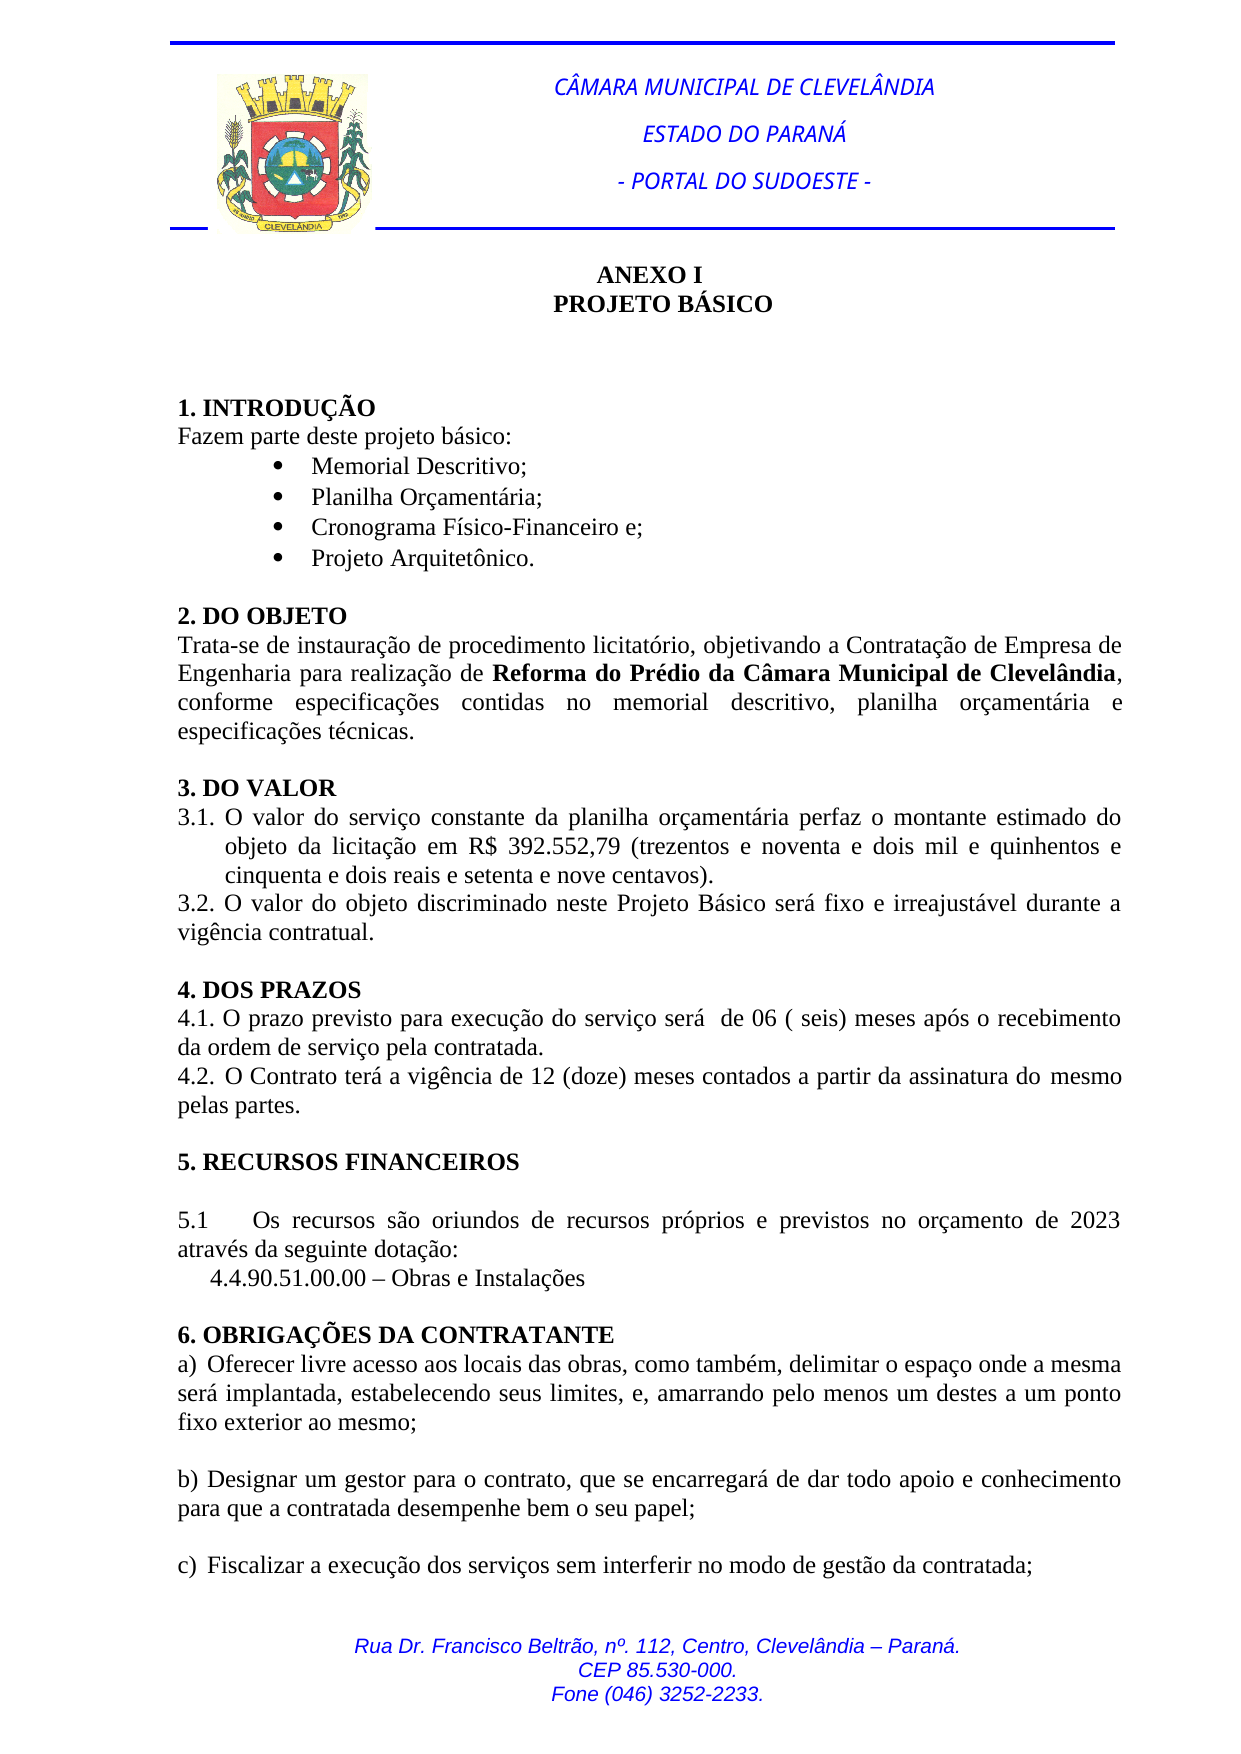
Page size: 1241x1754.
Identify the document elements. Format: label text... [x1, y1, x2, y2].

list Os recursos são oriundos de recursos próprios e previstos no orçamento de 2023 através da seguinte dotação: [177, 1205, 1122, 1263]
subtitle DOS PRAZOS [177, 975, 1155, 1003]
subtitle DO VALOR [177, 773, 1155, 802]
list O Contrato terá a vigência de 12 (doze) meses contados a partir da assinatura do mesmo pelas partes. [177, 1061, 1122, 1118]
list Planilha Orçamentária; [274, 481, 1155, 511]
text Fazem parte deste projeto básico: [177, 421, 1155, 450]
subtitle RECURSOS FINANCEIROS [177, 1147, 1155, 1176]
list Designar um gestor para o contrato, que se encarregará de dar todo apoio e conhecimento para que a contratada desempenhe bem o seu papel; [177, 1464, 1122, 1522]
list Projeto Arquitetônico. [274, 542, 1155, 572]
list Cronograma Físico-Financeiro e; [274, 511, 1155, 542]
list INTRODUÇÃO [177, 393, 1155, 421]
list O valor do objeto discriminado neste Projeto Básico será fixo e irreajustável durante a vigência contratual. [177, 888, 1123, 946]
subtitle ANEXO I PROJETO BÁSICO [553, 260, 813, 318]
text Trata-se de instauração de procedimento licitatório, objetivando a Contratação de Empresa de Engenharia para realização de Reforma do Prédio da Câmara Municipal de Clevelândia, conforme especificações contidas no memorial descritivo, planilha orçamentária e especificações técnicas. [177, 630, 1123, 745]
list O valor do serviço constante da planilha orçamentária perfaz o montante estimado do objeto da licitação em R$ 392.552,79 (trezentos e noventa e dois mil e quinhentos e cinquenta e dois reais e setenta e nove centavos). [177, 802, 1123, 888]
picture [207, 68, 376, 238]
list Fiscalizar a execução dos serviços sem interferir no modo de gestão da contratada; [177, 1550, 1155, 1579]
subtitle OBRIGAÇÕES DA CONTRATANTE [177, 1321, 1155, 1349]
list Oferecer livre acesso aos locais das obras, como também, delimitar o espaço onde a mesma será implantada, estabelecendo seus limites, e, amarrando pelo menos um destes a um ponto fixo exterior ao mesmo; [177, 1349, 1122, 1436]
subtitle DO OBJETO [177, 601, 1155, 630]
list O prazo previsto para execução do serviço será de 06 ( seis) meses após o recebimento da ordem de serviço pela contratada. [177, 1003, 1122, 1061]
list 4.4.90.51.00.00 – Obras e Instalações [210, 1263, 1155, 1292]
list Memorial Descritivo; [274, 450, 1155, 481]
